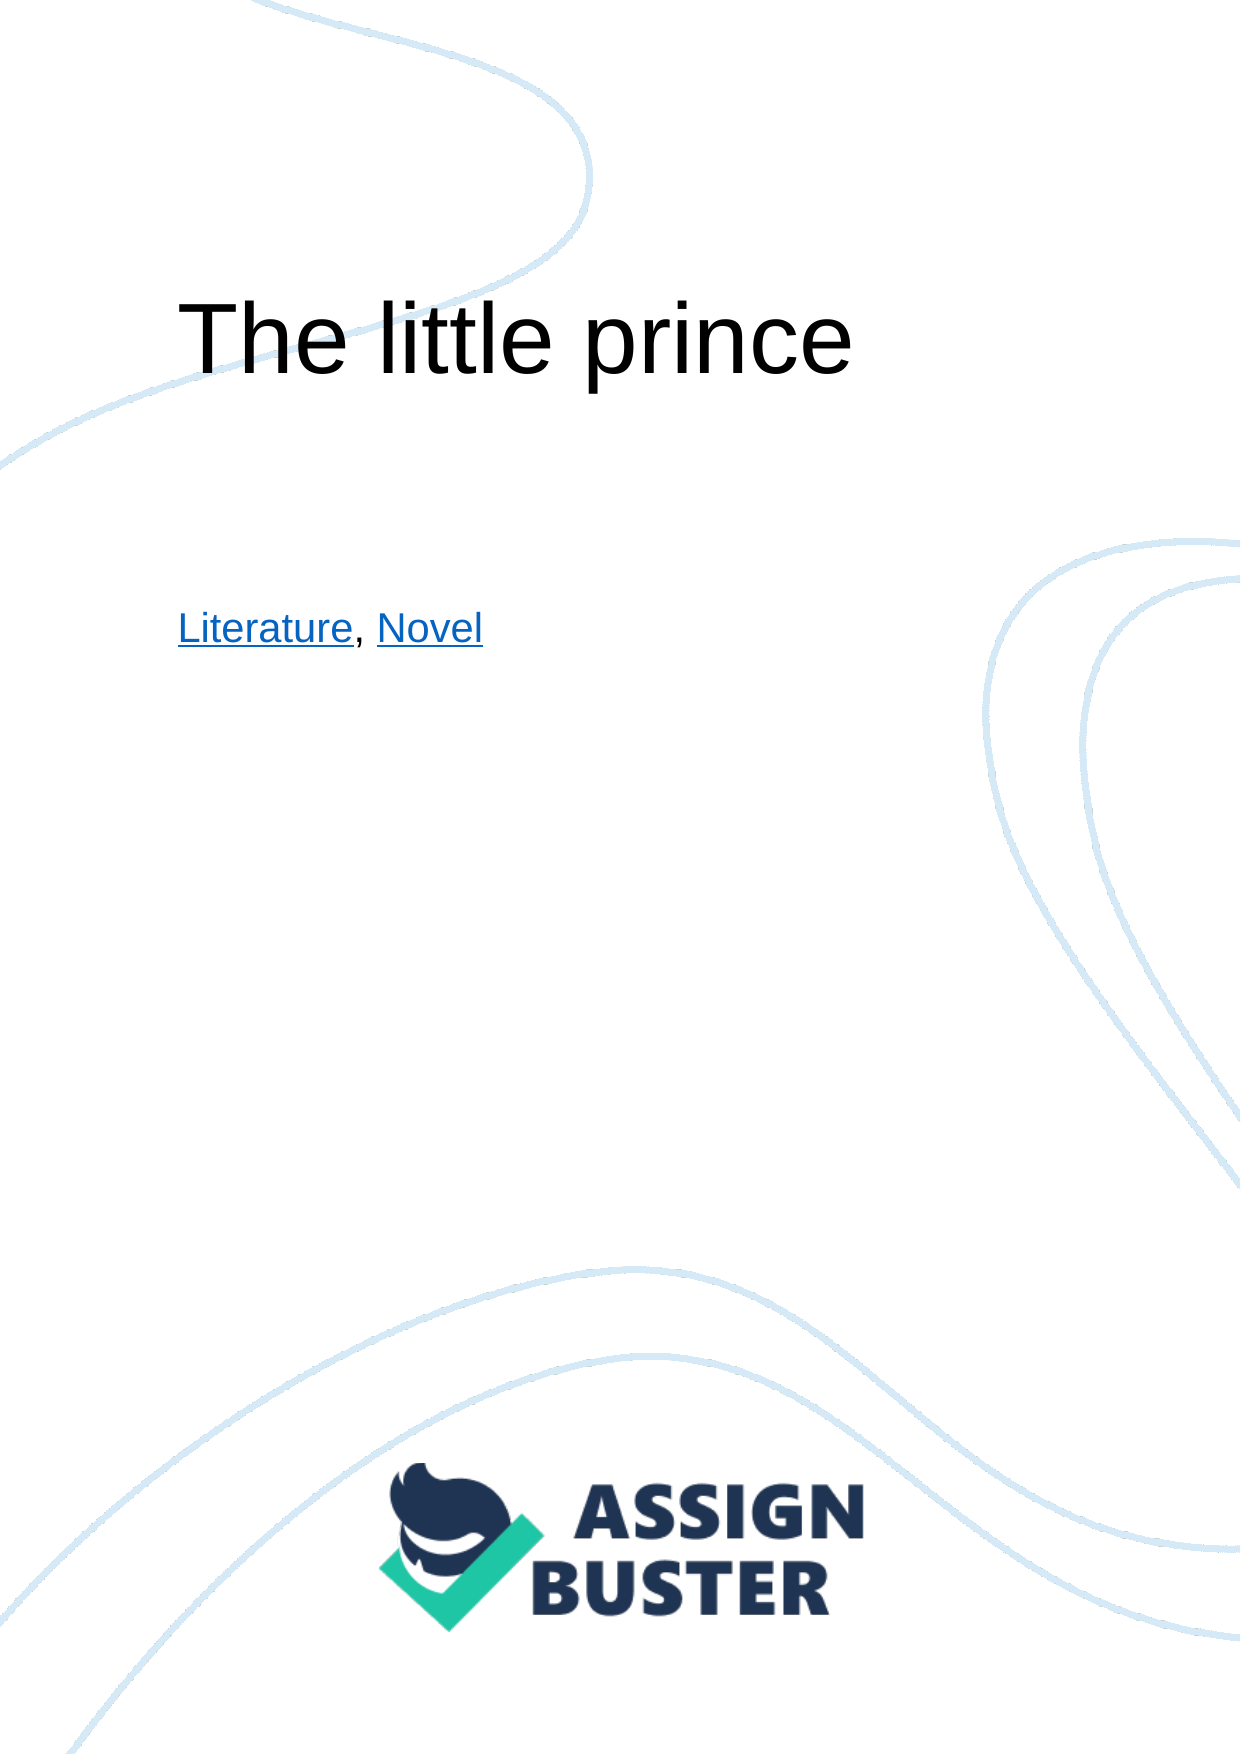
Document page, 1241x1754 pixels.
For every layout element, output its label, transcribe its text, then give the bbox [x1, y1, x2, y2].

text Literature, Novel [177, 604, 1152, 652]
picture [0, 0, 1241, 1754]
subtitle The little prince [177, 279, 1152, 394]
